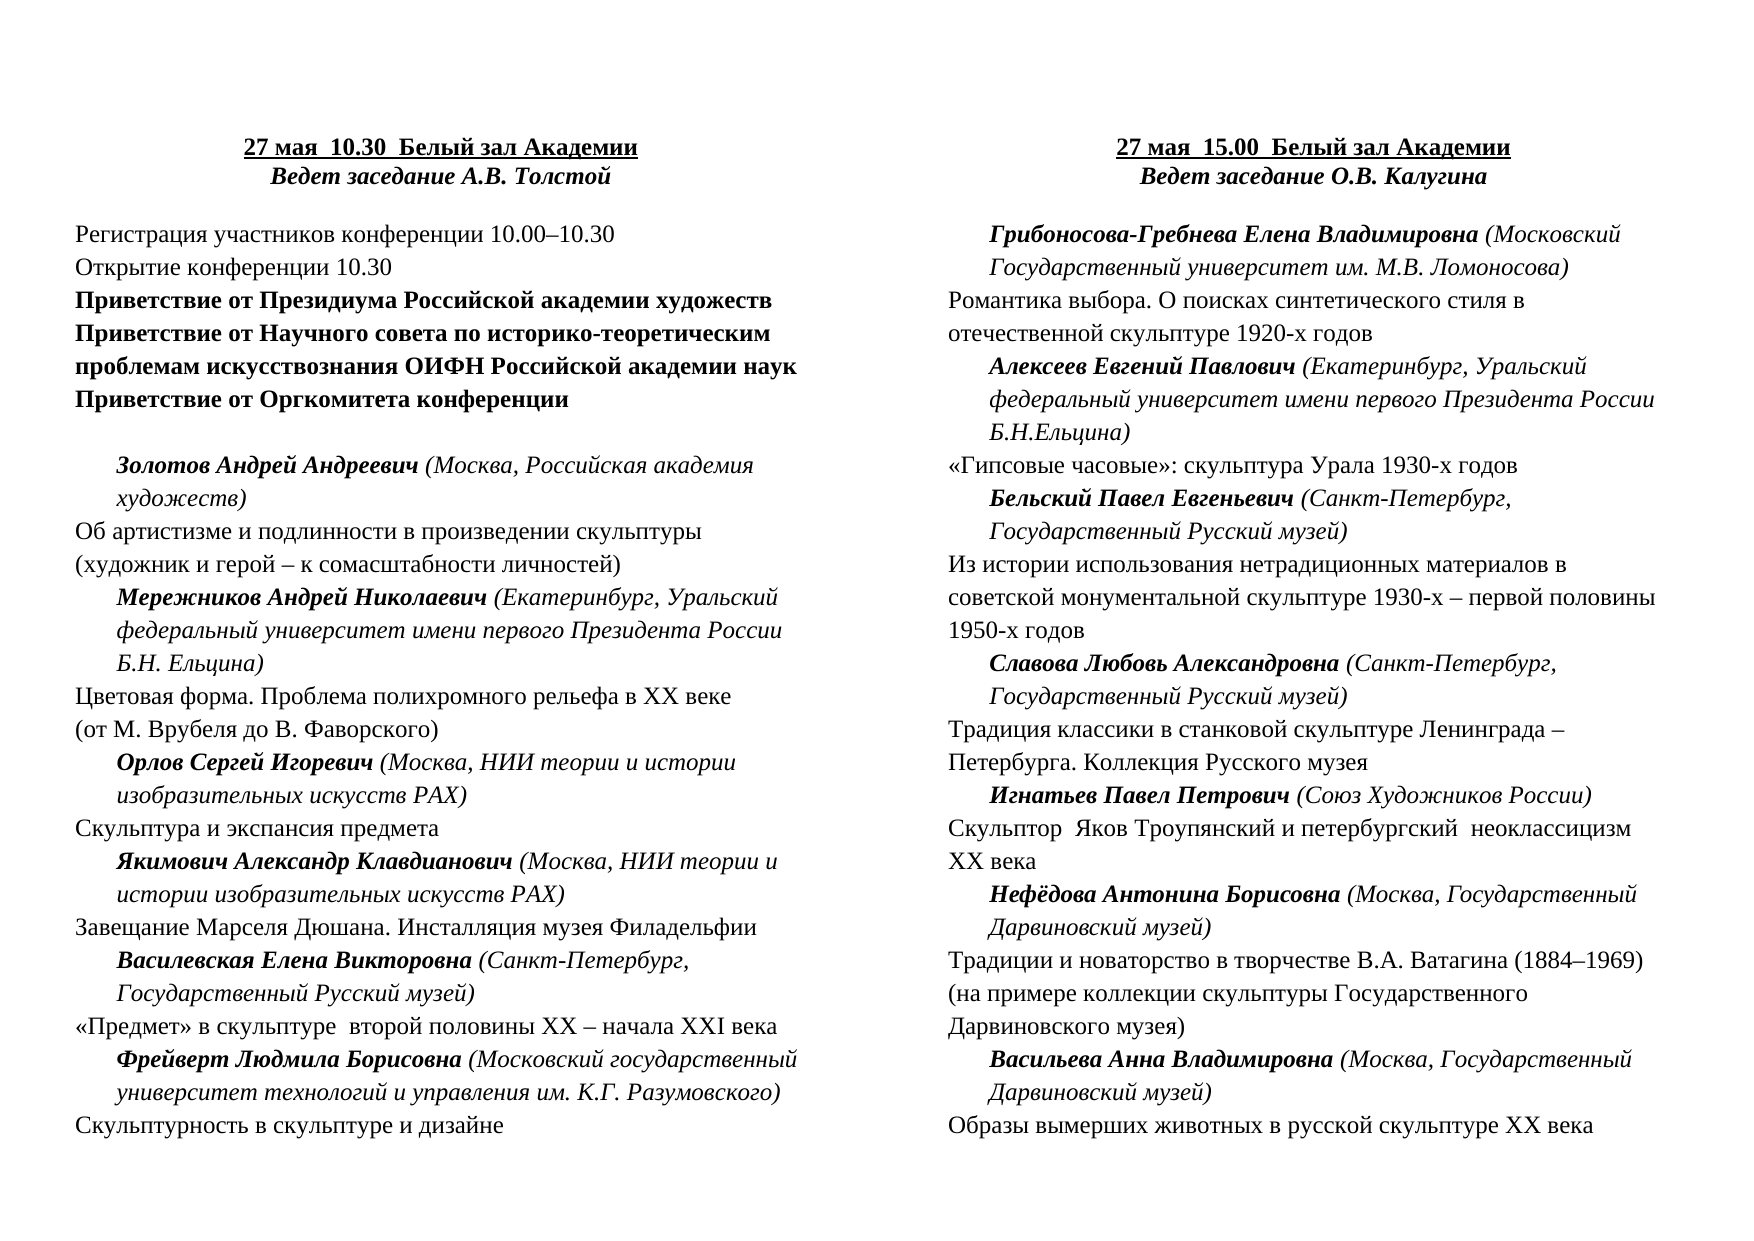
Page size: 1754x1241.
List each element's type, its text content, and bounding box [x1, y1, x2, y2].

text Цветовая форма. Проблема полихромного рельефа в ХХ веке [75, 681, 806, 710]
text Ведет заседание О.В. Калугина [948, 161, 1679, 190]
text Славова Любовь Александровна (Санкт-Петербург, Государственный Русский музей) [989, 648, 1679, 710]
text Приветствие от Оргкомитета конференции [75, 384, 806, 413]
text Якимович Александр Клавдианович (Москва, НИИ теории и истории изобразительных искусств РАХ) [116, 846, 806, 908]
text Романтика выбора. О поисках синтетического стиля в отечественной скульптуре 1920-х годов [948, 285, 1679, 347]
text Игнатьев Павел Петрович (Союз Художников России) [948, 780, 1679, 809]
text Мережников Андрей Николаевич (Екатеринбург, Уральский федеральный университет имени первого Президента России Б.Н. Ельцина) [116, 582, 806, 677]
text Из истории использования нетрадиционных материалов в советской монументальной скульптуре 1930-х – первой половины 1950-х годов [948, 549, 1679, 644]
text Традиция классики в станковой скульптуре Ленинграда – Петербурга. Коллекция Русского музея [948, 714, 1679, 776]
text Образы вымерших животных в русской скульптуре ХХ века [948, 1110, 1679, 1139]
text Золотов Андрей Андреевич (Москва, Российская академия художеств) [116, 450, 806, 512]
text Об артистизме и подлинности в произведении скульптуры (художник и герой – к сомасштабности личностей) [75, 516, 806, 578]
text Открытие конференции 10.30 [75, 252, 806, 281]
text Скульптор Яков Троупянский и петербургский неоклассицизм [948, 813, 1679, 842]
text Завещание Марселя Дюшана. Инсталляция музея Филадельфии [75, 912, 806, 941]
text Приветствие от Президиума Российской академии художеств [75, 285, 806, 313]
text Васильева Анна Владимировна (Москва, Государственный Дарвиновский музей) [989, 1044, 1679, 1106]
text Алексеев Евгений Павлович (Екатеринбург, Уральский федеральный университет имени первого Президента России Б.Н.Ельцина) [989, 351, 1679, 446]
text Бельский Павел Евгеньевич (Санкт-Петербург, Государственный Русский музей) [989, 483, 1679, 545]
text Приветствие от Научного совета по историко-теоретическим проблемам искусствознания ОИФН Российской академии наук [75, 318, 806, 379]
text 27 мая 15.00 Белый зал Академии [948, 132, 1679, 161]
text «Гипсовые часовые»: скульптура Урала 1930-х годов [948, 450, 1679, 479]
text 27 мая 10.30 Белый зал Академии [75, 132, 806, 161]
text Орлов Сергей Игоревич (Москва, НИИ теории и истории изобразительных искусств РАХ) [116, 747, 806, 809]
text Скульптурность в скульптуре и дизайне [75, 1110, 806, 1139]
text Скульптура и экспансия предмета [75, 813, 806, 842]
text Регистрация участников конференции 10.00–10.30 [75, 219, 806, 247]
text Нефёдова Антонина Борисовна (Москва, Государственный Дарвиновский музей) [989, 879, 1679, 941]
text ХХ века [948, 846, 1679, 875]
text «Предмет» в скульптуре второй половины ХХ – начала ХХI века [75, 1011, 806, 1040]
text Фрейверт Людмила Борисовна (Московский государственный университет технологий и управления им. К.Г. Разумовского) [116, 1044, 806, 1106]
text Традиции и новаторство в творчестве В.А. Ватагина (1884–1969) (на примере коллекции скульптуры Государственного Дарвиновского музея) [948, 945, 1679, 1040]
text Грибоносова-Гребнева Елена Владимировна (Московский Государственный университет им. М.В. Ломоносова) [989, 219, 1679, 281]
text Василевская Елена Викторовна (Санкт-Петербург, Государственный Русский музей) [116, 945, 806, 1007]
text Ведет заседание А.В. Толстой [75, 161, 806, 190]
text (от М. Врубеля до В. Фаворского) [75, 714, 806, 743]
